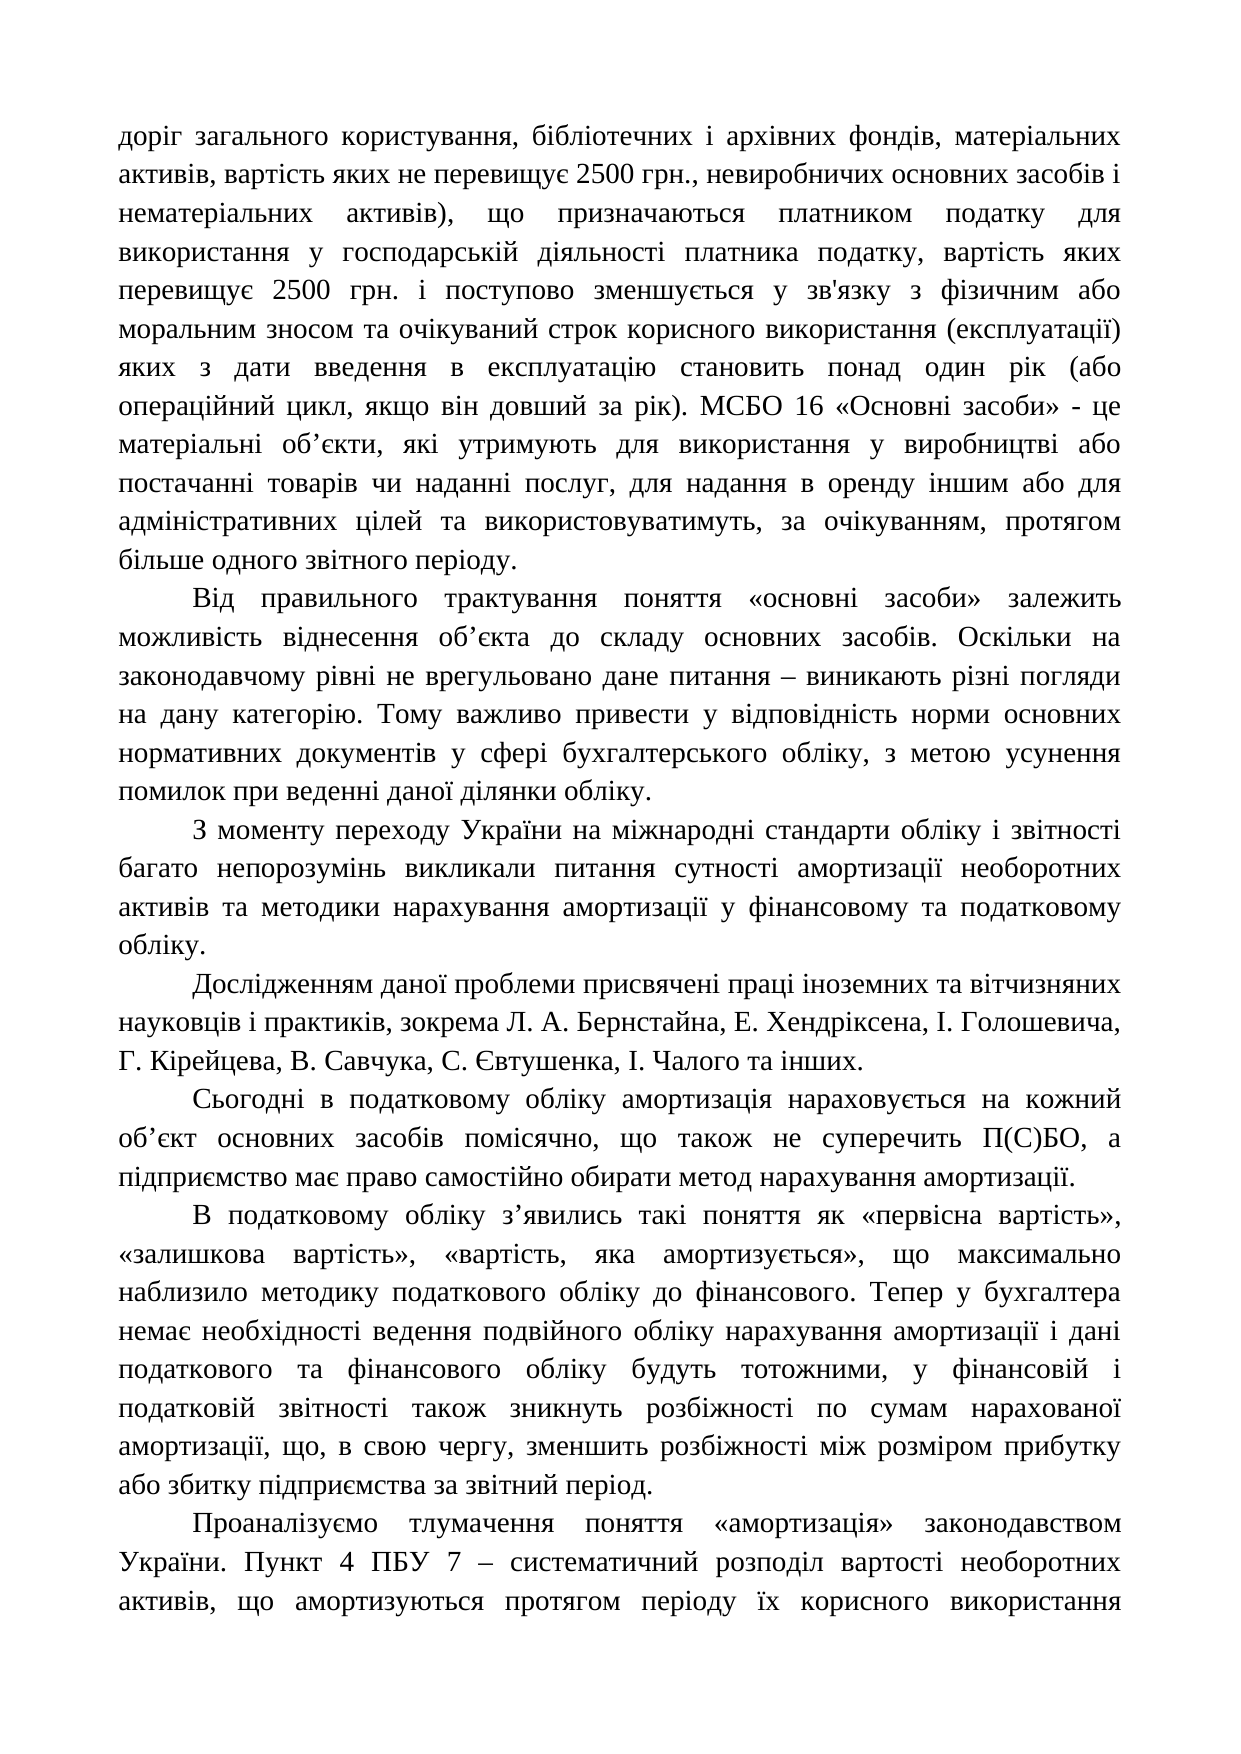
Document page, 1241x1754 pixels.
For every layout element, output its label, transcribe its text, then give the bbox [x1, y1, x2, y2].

text Дослідженням даної проблеми присвячені праці іноземних та вітчизняних науковців і практиків, зокрема Л. А. Бернстайна, Е. Хендріксена, І. Голошевича, Г. Кірейцева, В. Савчука, С. Євтушенка, І. Чалого та інших. [118, 966, 1122, 1077]
text Сьогодні в податковому обліку амортизація нараховується на кожний об’єкт основних засобів помісячно, що також не суперечить П(С)БО, а підприємство має право самостійно обирати метод нарахування амортизації. [118, 1082, 1122, 1192]
text В податковому обліку з’явились такі поняття як «первісна вартість», «залишкова вартість», «вартість, яка амортизується», що максимально наблизило методику податкового обліку до фінансового. Тепер у бухгалтера немає необхідності ведення подвійного обліку нарахування амортизації і дані податкового та фінансового обліку будуть тотожними, у фінансовій і податковій звітності також зникнуть розбіжності по сумам нарахованої амортизації, що, в свою чергу, зменшить розбіжності між розміром прибутку або збитку підприємства за звітний період. [118, 1197, 1122, 1501]
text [118, 118, 1122, 576]
text З моменту переходу України на міжнародні стандарти обліку і звітності багато непорозумінь викликали питання сутності амортизації необоротних активів та методики нарахування амортизації у фінансовому та податковому обліку. [118, 812, 1122, 961]
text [118, 1506, 1122, 1616]
text Від правильного трактування поняття «основні засоби» залежить можливість віднесення об’єкта до складу основних засобів. Оскільки на законодавчому рівні не врегульовано дане питання – виникають різні погляди на дану категорію. Тому важливо привести у відповідність норми основних нормативних документів у сфері бухгалтерського обліку, з метою усунення помилок при веденні даної ділянки обліку. [118, 581, 1122, 807]
